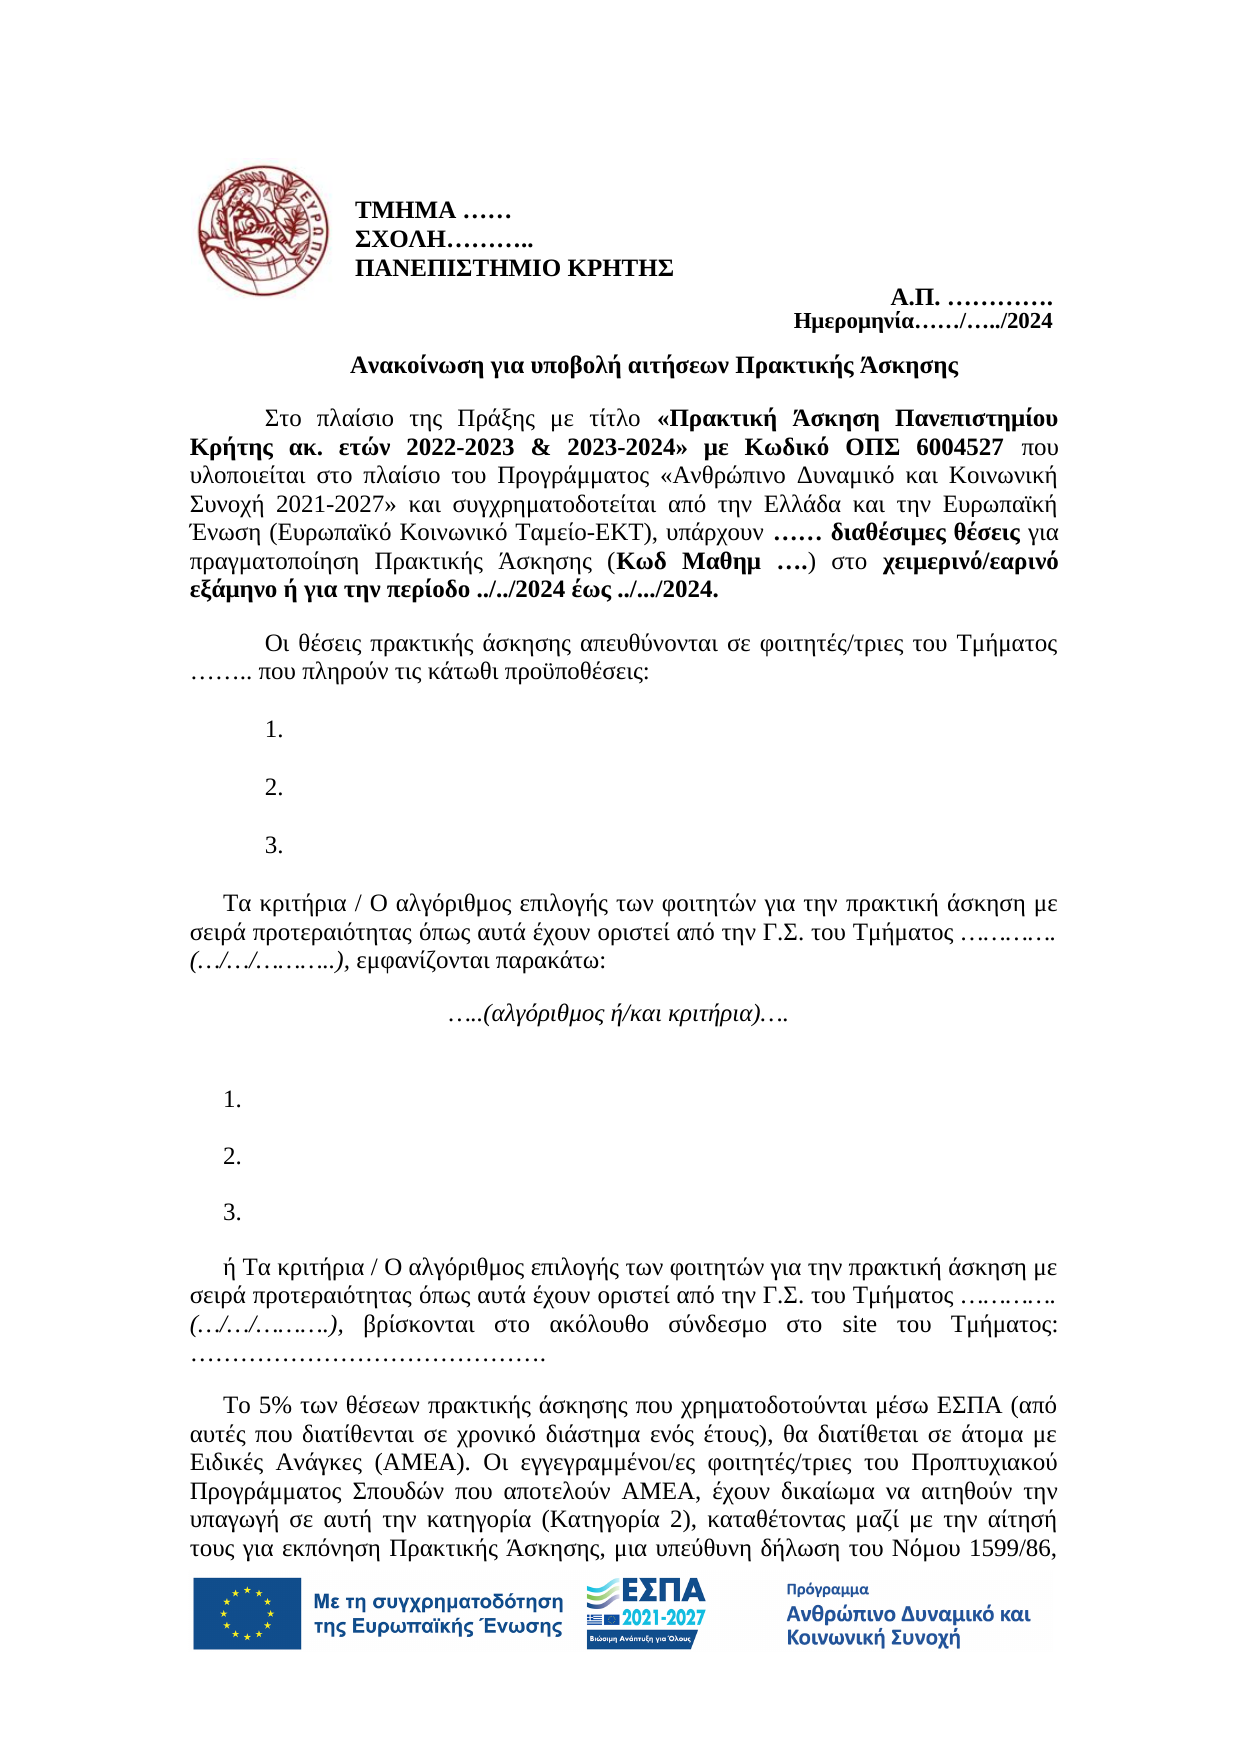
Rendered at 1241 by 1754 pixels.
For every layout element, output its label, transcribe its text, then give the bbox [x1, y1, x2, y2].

text Τα κριτήρια / Ο αλγόριθμος επιλογής των φοιτητών για την πρακτική άσκηση με σειρά προτεραιότητας όπως αυτά έχουν οριστεί από την Γ.Σ. του Τμήματος …………. (…/…/………..), εμφανίζονται παρακάτω: [189, 889, 1059, 974]
text Ανακοίνωση για υποβολή αιτήσεων Πρακτικής Άσκησης [350, 356, 572, 378]
text Α.Π. …………. [187, 282, 1053, 310]
text 3. [189, 831, 1059, 859]
text Οι θέσεις πρακτικής άσκησης απευθύνονται σε φοιτητές/τριες του Τμήματος …….. που πληρούν τις κάτωθι προϋποθέσεις: [189, 628, 1059, 685]
text 2. [223, 1140, 1059, 1170]
text Ημερομηνία……/…../2024 [350, 310, 1053, 333]
text 1. [223, 1084, 1059, 1114]
text ΠΑΝΕΠΙΣΤΗΜΙΟ ΚΡΗΤΗΣ [336, 253, 1053, 282]
text ή Τα κριτήρια / Ο αλγόριθμος επιλογής των φοιτητών για την πρακτική άσκηση με σειρά προτεραιότητας όπως αυτά έχουν οριστεί από την Γ.Σ. του Τμήματος …………. (…/…/……….), βρίσκονται στο ακόλουθο σύνδεσμο στο site του Τμήματος:……………………………………. [189, 1253, 1059, 1367]
text 2. [189, 773, 1059, 801]
text Ανακοίνωση για υποβολή αιτήσεων Πρακτικής Άσκησης [574, 356, 1053, 378]
picture [190, 158, 336, 304]
text ΤΜΗΜΑ …… [336, 195, 1053, 224]
text …..(αλγόριθμος ή/και κριτήρια)…. [187, 998, 1053, 1027]
picture [187, 1570, 1053, 1652]
text 1. [189, 715, 1059, 743]
text 3. [223, 1196, 1059, 1226]
text Στο πλαίσιο της Πράξης με τίτλο «Πρακτική Άσκηση Πανεπιστημίου Κρήτης ακ. ετών 2022-2023 & 2023-2024» με Κωδικό ΟΠΣ 6004527 που υλοποιείται στο πλαίσιο του Προγράμματος «Ανθρώπινο Δυναμικό και Κοινωνική Συνοχή 2021-2027» και συγχρηματοδοτείται από την Ελλάδα και την Ευρωπαϊκή Ένωση (Ευρωπαϊκό Κοινωνικό Ταμείο-ΕΚΤ), υπάρχουν …… διαθέσιμες θέσεις για πραγματοποίηση Πρακτικής Άσκησης (Κωδ Μαθημ ….) στο χειμερινό/εαρινό εξάμηνο ή για την περίοδο ../../2024 έως ../.../2024. [189, 432, 1059, 603]
text ΣΧΟΛΗ……….. [336, 224, 1053, 253]
